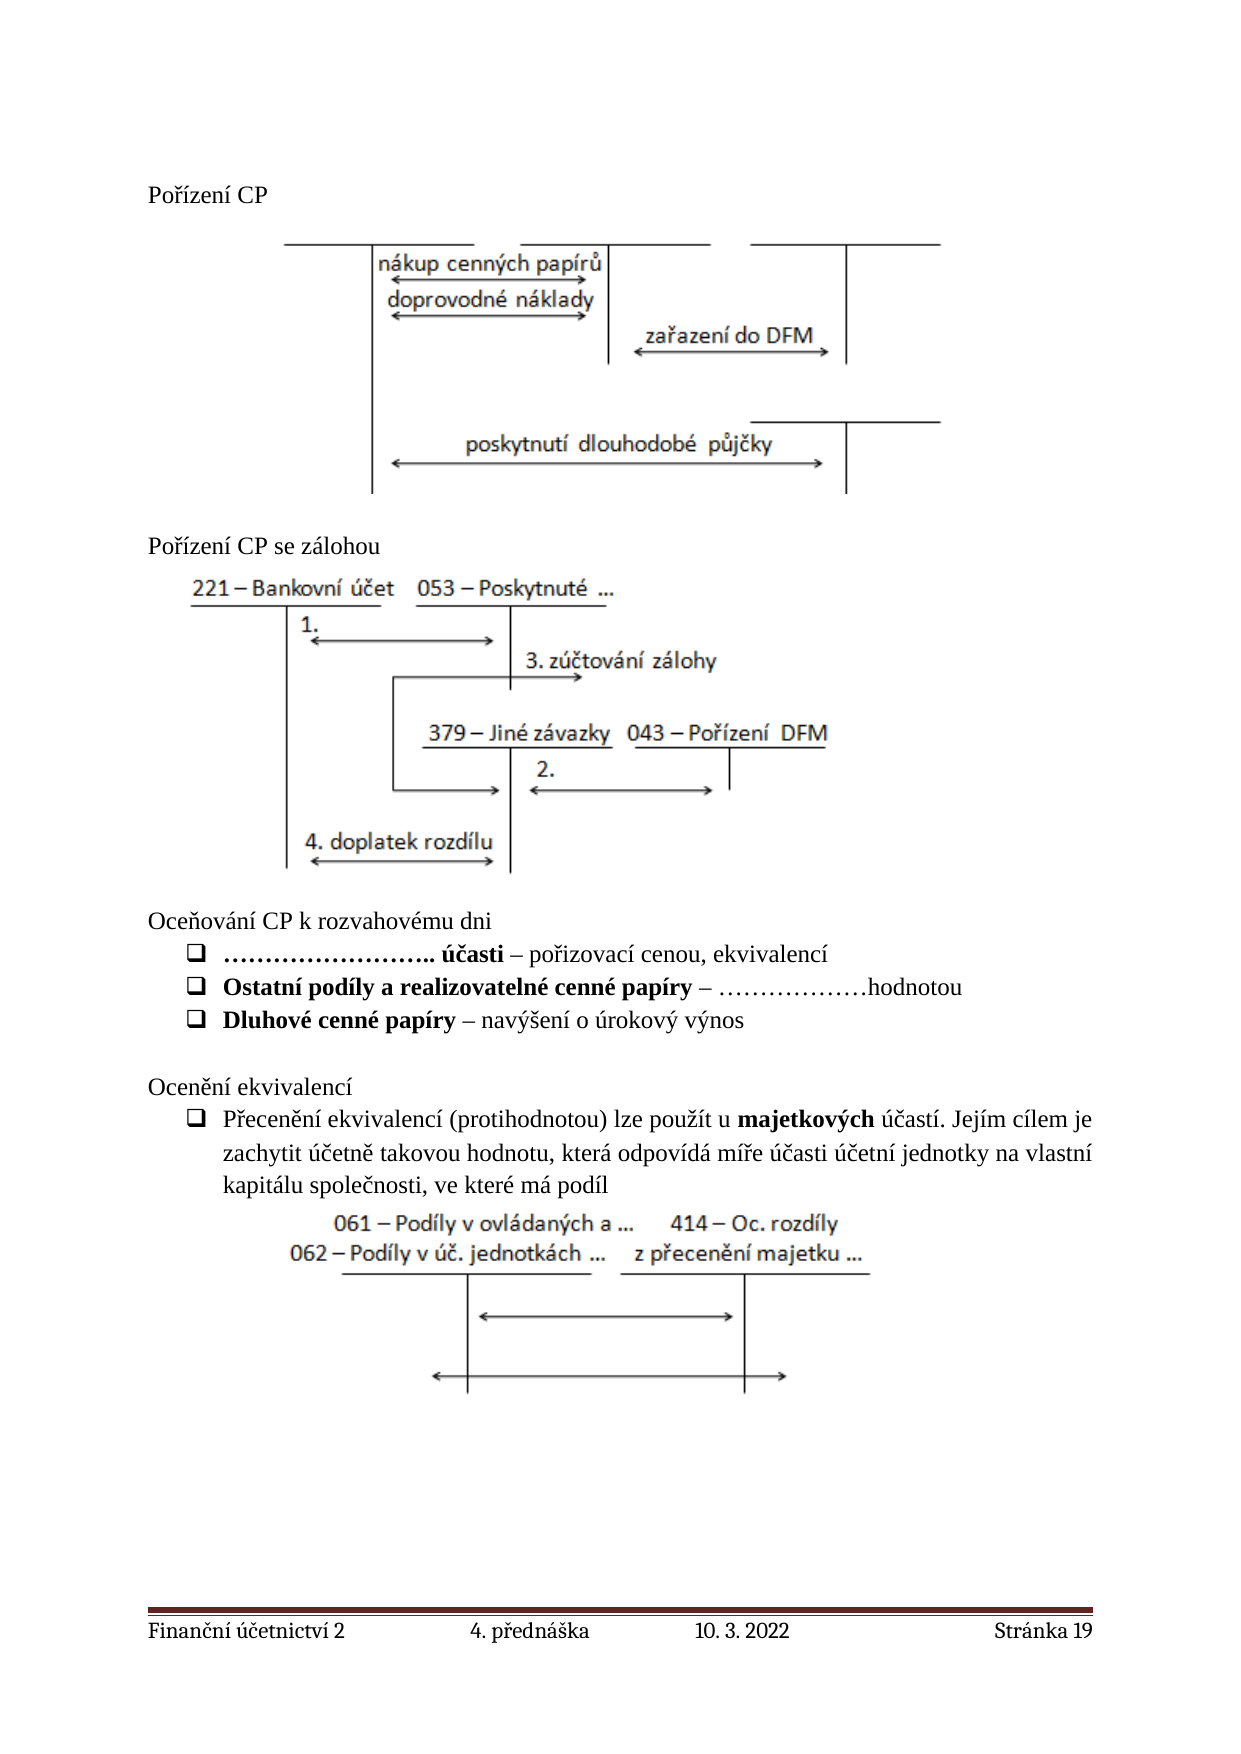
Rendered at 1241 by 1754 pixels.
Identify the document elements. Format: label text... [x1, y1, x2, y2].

text Pořízení CP se zálohou [148, 531, 1093, 560]
text Oceňování CP k rozvahovému dni [148, 906, 1093, 935]
list Dluhové cenné papíry – navýšení o úrokový výnos [185, 1006, 1093, 1034]
text Ocenění ekvivalencí [148, 1072, 1093, 1100]
picture [147, 564, 898, 903]
list …………………….. účasti – pořizovací cenou, ekvivalencí [185, 939, 1093, 968]
list Ostatní podíly a realizovatelné cenné papíry – ………………hodnotou [185, 972, 1093, 1001]
list Přecenění ekvivalencí (protihodnotou) lze použít u majetkových účastí. Jejím cílem je zachytit účetně takovou hodnotu, která odpovídá míře účasti účetní jednotky na vlastní kapitálu společnosti, ve které má podíl [185, 1104, 1093, 1199]
picture [245, 1203, 995, 1399]
text Pořízení CP [148, 181, 1093, 209]
picture [245, 213, 995, 494]
